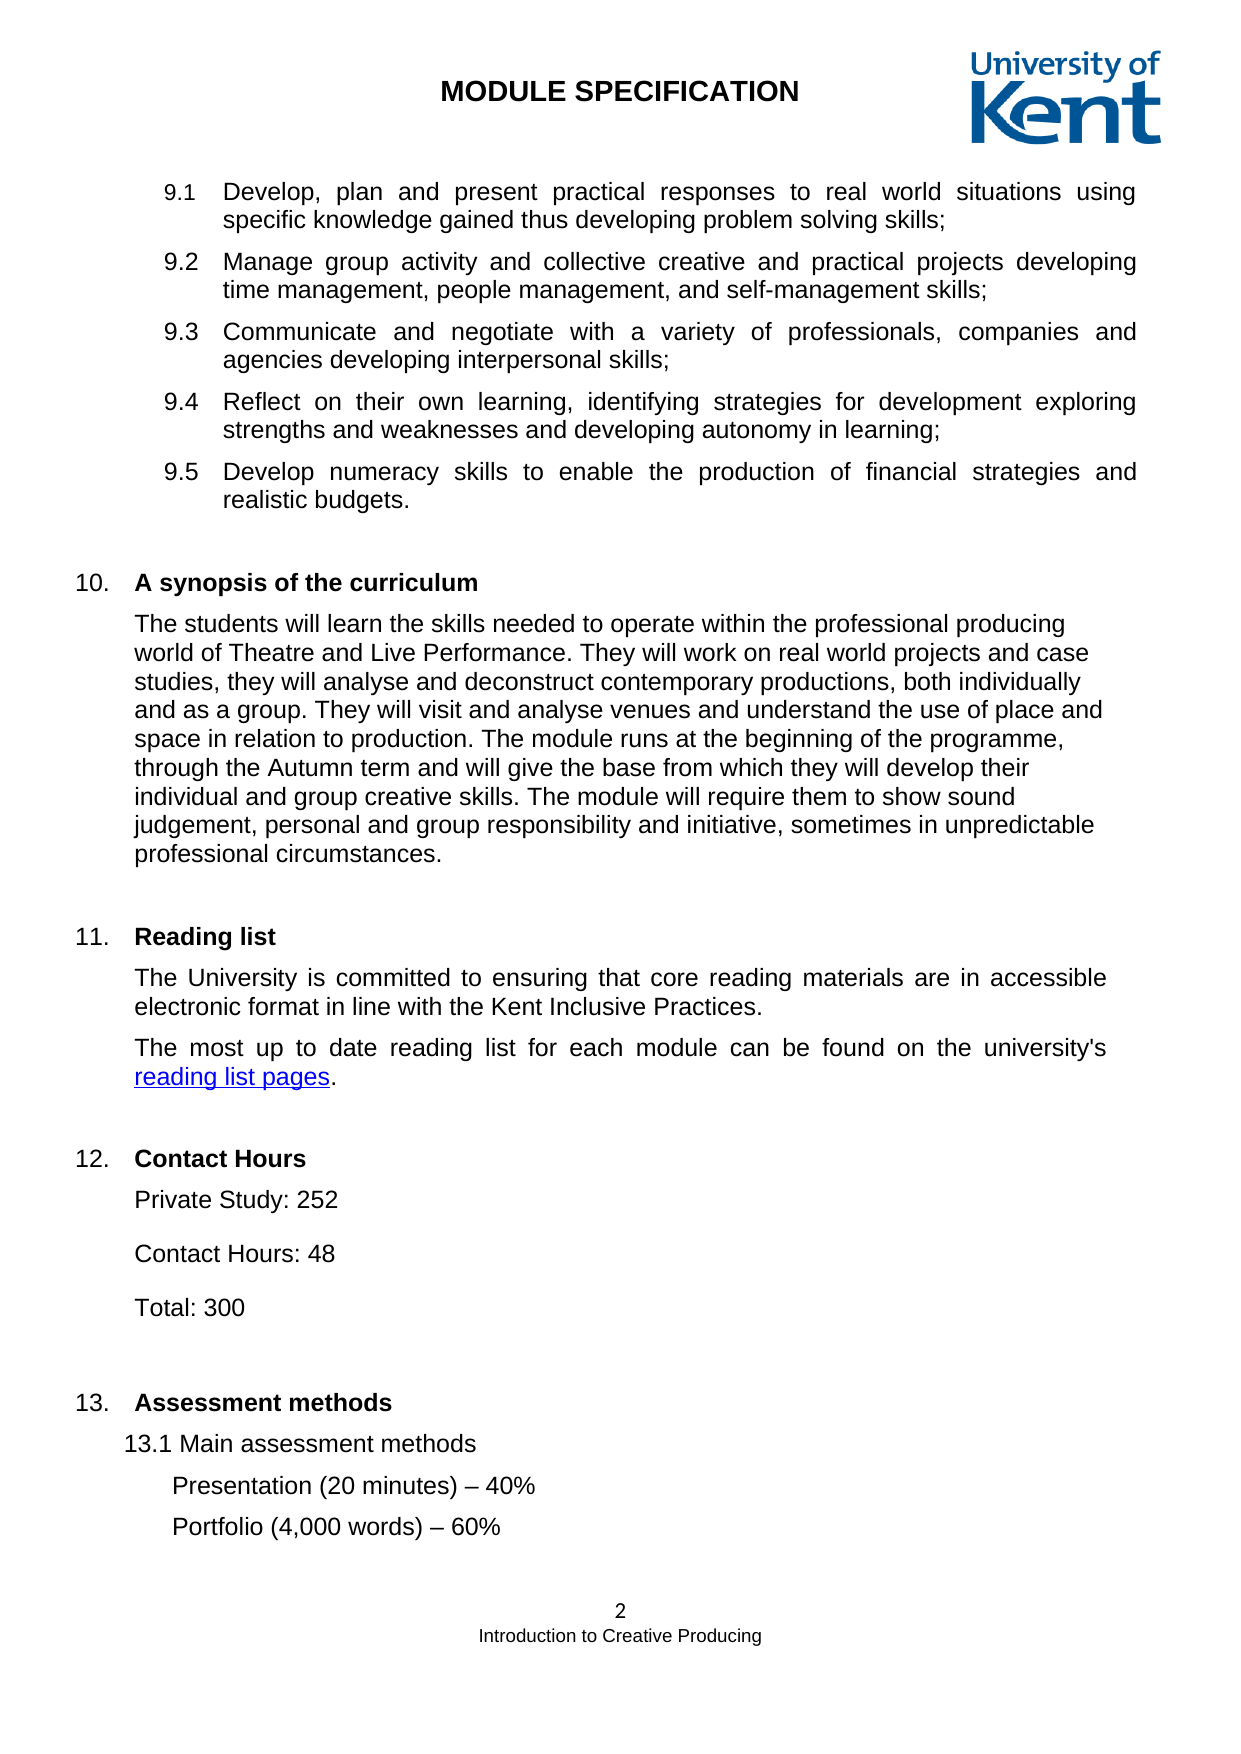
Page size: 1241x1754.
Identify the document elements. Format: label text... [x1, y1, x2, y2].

text 9.5 Develop numeracy skills to enable the production of financial strategies and realistic budgets. [164, 457, 1138, 514]
subtitle Assessment methods [75, 1388, 1109, 1417]
subtitle Presentation (20 minutes) – 40% [156, 1471, 1109, 1499]
text The students will learn the skills needed to operate within the professional producing world of Theatre and Live Performance. They will work on real world projects and case studies, they will analyse and deconstruct contemporary productions, both individually and as a group. They will visit and analyse venues and understand the use of place and space in relation to production. The module runs at the beginning of the programme, through the Autumn term and will give the base from which they will develop their individual and group creative skills. The module will require them to show sound judgement, personal and group responsibility and initiative, sometimes in unpredictable professional circumstances. [134, 609, 1109, 868]
text 9.2 Manage group activity and collective creative and practical projects developing time management, people management, and self-management skills; [164, 247, 1138, 304]
subtitle Reading list [75, 922, 1109, 950]
list Portfolio (4,000 words) – 60% [172, 1512, 1109, 1541]
list Main assessment methods [123, 1429, 1109, 1458]
text Contact Hours: 48 [134, 1239, 1165, 1268]
text Private Study: 252 [134, 1185, 1165, 1214]
subtitle The University is committed to ensuring that core reading materials are in accessible electronic format in line with the Kent Inclusive Practices. [134, 963, 1109, 1020]
subtitle The most up to date reading list for each module can be found on the university's reading list pages. [134, 1033, 1109, 1090]
subtitle A synopsis of the curriculum [75, 568, 1109, 597]
text 9.4 Reflect on their own learning, identifying strategies for development exploring strengths and weaknesses and developing autonomy in learning; [164, 387, 1138, 444]
text 9.3 Communicate and negotiate with a variety of professionals, companies and agencies developing interpersonal skills; [164, 317, 1138, 374]
subtitle Contact Hours [75, 1144, 1109, 1173]
text 9.1 Develop, plan and present practical responses to real world situations using specific knowledge gained thus developing problem solving skills; [164, 177, 1138, 234]
text Total: 300 [134, 1293, 1165, 1322]
picture [970, 48, 1163, 145]
